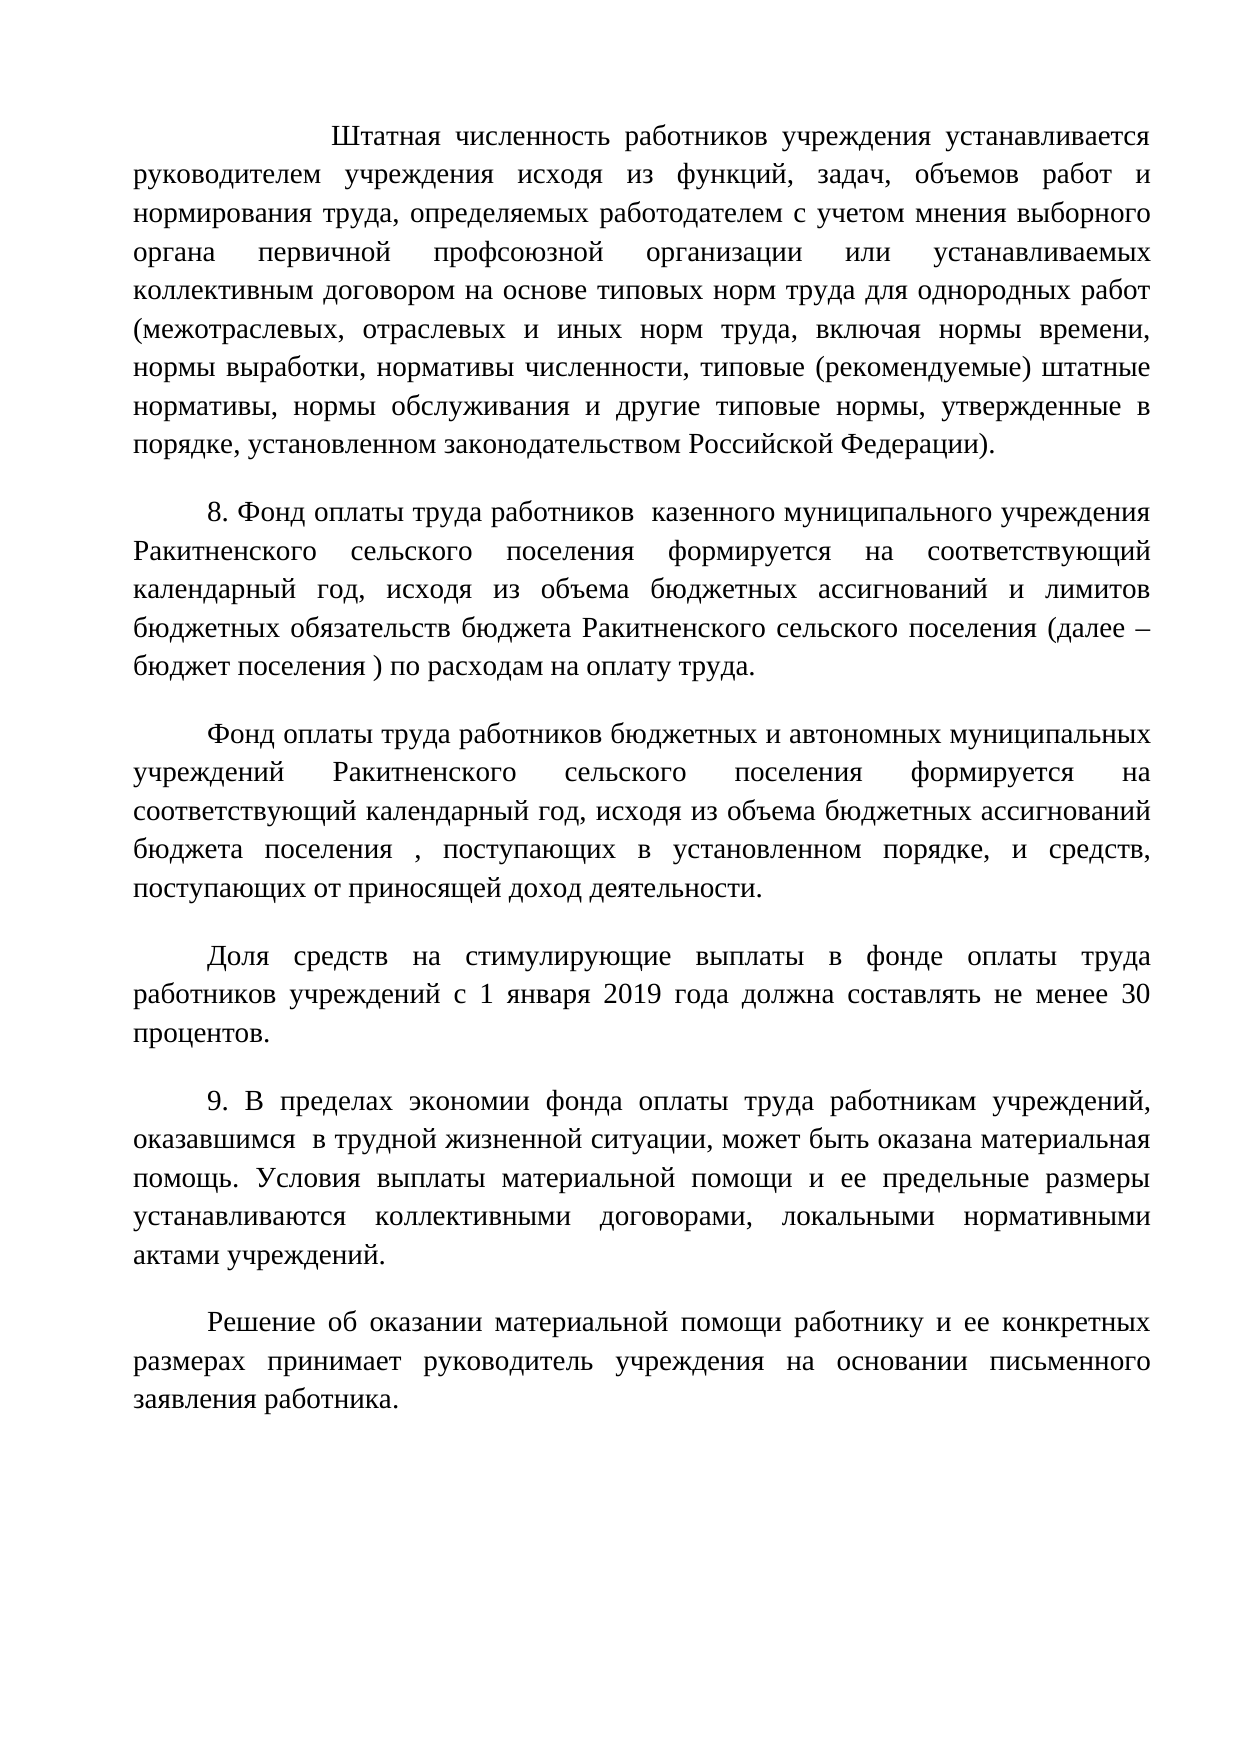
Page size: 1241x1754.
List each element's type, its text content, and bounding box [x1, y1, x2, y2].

text 9. В пределах экономии фонда оплаты труда работникам учреждений, оказавшимся в трудной жизненной ситуации, может быть оказана материальная помощь. Условия выплаты материальной помощи и ее предельные размеры устанавливаются коллективными договорами, локальными нормативными актами учреждений. [133, 1083, 1152, 1270]
text Решение об оказании материальной помощи работнику и ее конкретных размерах принимает руководитель учреждения на основании письменного заявления работника. [133, 1304, 1152, 1415]
text Штатная численность работников учреждения устанавливается руководителем учреждения исходя из функций, задач, объемов работ и нормирования труда, определяемых работодателем с учетом мнения выборного органа первичной профсоюзной организации или устанавливаемых коллективным договором на основе типовых норм труда для однородных работ (межотраслевых, отраслевых и иных норм труда, включая нормы времени, нормы выработки, нормативы численности, типовые (рекомендуемые) штатные нормативы, нормы обслуживания и другие типовые нормы, утвержденные в порядке, установленном законодательством Российской Федерации). [133, 118, 1152, 460]
text Фонд оплаты труда работников бюджетных и автономных муниципальных учреждений Ракитненского сельского поселения формируется на соответствующий календарный год, исходя из объема бюджетных ассигнований бюджета поселения , поступающих в установленном порядке, и средств, поступающих от приносящей доход деятельности. [133, 716, 1152, 904]
text Доля средств на стимулирующие выплаты в фонде оплаты труда работников учреждений с 1 января 2019 года должна составлять не менее 30 процентов. [133, 938, 1152, 1048]
text 8. Фонд оплаты труда работников казенного муниципального учреждения Ракитненского сельского поселения формируется на соответствующий календарный год, исходя из объема бюджетных ассигнований и лимитов бюджетных обязательств бюджета Ракитненского сельского поселения (далее – бюджет поселения ) по расходам на оплату труда. [133, 494, 1152, 682]
